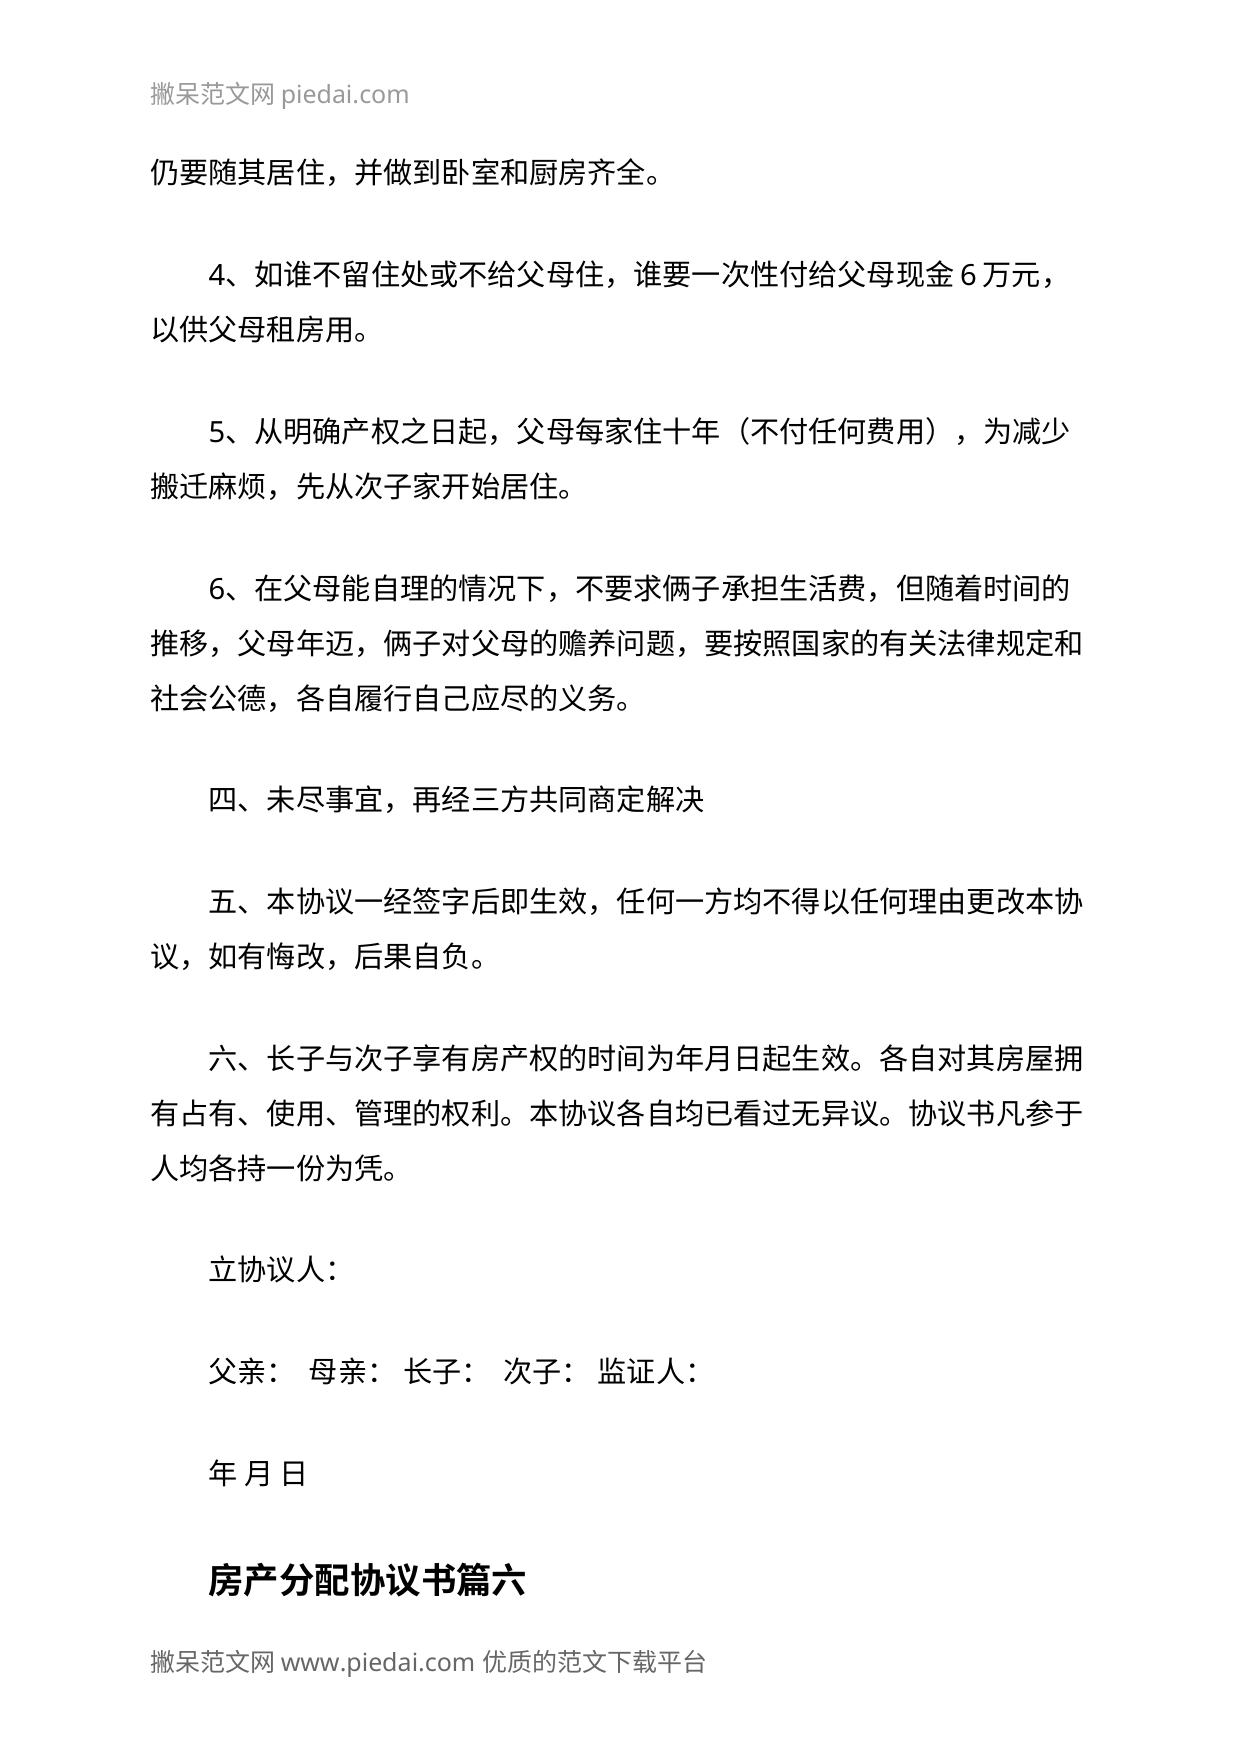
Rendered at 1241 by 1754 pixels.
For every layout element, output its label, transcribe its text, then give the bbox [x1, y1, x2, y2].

text 年 月 日 [150, 1451, 1090, 1493]
text 六、长子与次子享有房产权的时间为年月日起生效。各自对其房屋拥有占有、使用、管理的权利。本协议各自均已看过无异议。协议书凡参于人均各持一份为凭。 [150, 1035, 1090, 1187]
text 五、本协议一经签字后即生效，任何一方均不得以任何理由更改本协议，如有悔改，后果自负。 [150, 879, 1090, 976]
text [150, 150, 1090, 192]
text 6、在父母能自理的情况下，不要求俩子承担生活费，但随着时间的推移，父母年迈，俩子对父母的赡养问题，要按照国家的有关法律规定和社会公德，各自履行自己应尽的义务。 [150, 565, 1090, 717]
text 5、从明确产权之日起，父母每家住十年（不付任何费用），为减少搬迁麻烦，先从次子家开始居住。 [150, 408, 1090, 506]
text 4、如谁不留住处或不给父母住，谁要一次性付给父母现金6万元，以供父母租房用。 [150, 252, 1090, 349]
text 四、未尽事宜，再经三方共同商定解决 [150, 777, 1090, 819]
text 父亲： 母亲： 长子： 次子： 监证人： [150, 1349, 1090, 1391]
text 房产分配协议书篇六 [150, 1552, 1090, 1603]
text 立协议人： [150, 1247, 1090, 1289]
